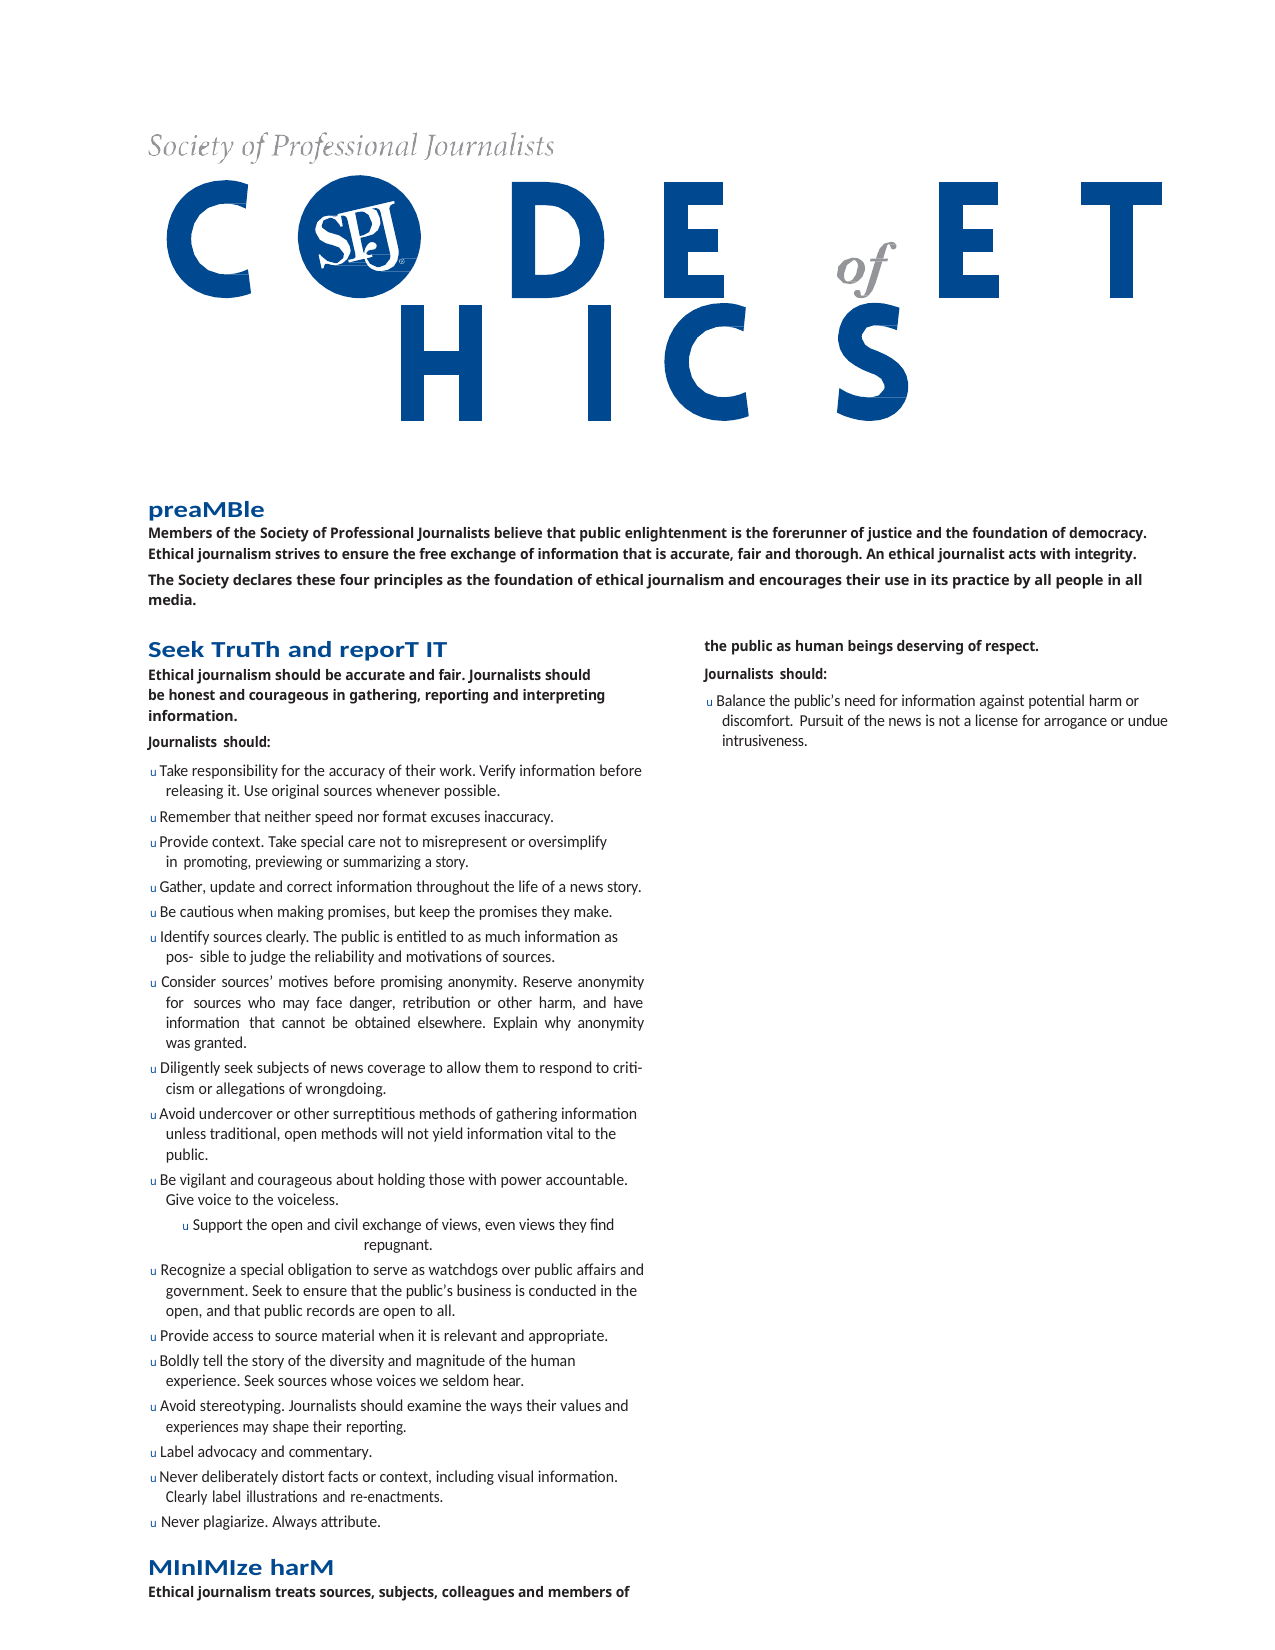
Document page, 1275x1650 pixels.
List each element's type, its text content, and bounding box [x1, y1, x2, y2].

text u Recognize a special obligation to serve as watchdogs over public affairs and government. Seek to ensure that the public’s business is conducted in the open, and that public records are open to all. [150, 1259, 648, 1321]
text u Provide context. Take special care not to misrepresent or oversimplify in promoting, previewing or summarizing a story. [150, 831, 611, 871]
text u Balance the public’s need for information against potential harm or discomfort. Pursuit of the news is not a license for arrogance or undue intrusiveness. [706, 690, 1185, 751]
text Ethical journalism should be accurate and fair. Journalists should be honest and courageous in gathering, reporting and interpreting information. [148, 665, 611, 725]
picture [148, 132, 554, 164]
text preaMBle [148, 496, 1185, 523]
text The Society declares these four principles as the foundation of ethical journalism and encourages their use in its practice by all people in all media. [148, 570, 1185, 610]
text u Remember that neither speed nor format excuses inaccuracy. [150, 806, 648, 826]
text u Take responsibility for the accuracy of their work. Verify information before releasing it. Use original sources whenever possible. [150, 760, 648, 801]
text u Avoid undercover or other surreptitious methods of gathering information unless traditional, open methods will not yield information vital to the public. [150, 1103, 648, 1164]
text u Identify sources clearly. The public is entitled to as much information as pos- sible to judge the reliability and motivations of sources. [150, 926, 643, 967]
text u Provide access to source material when it is relevant and appropriate. [150, 1325, 648, 1346]
text u Be cautious when making promises, but keep the promises they make. [150, 901, 648, 922]
text Ethical journalism treats sources, subjects, colleagues and members of the public as human beings deserving of respect. [704, 635, 1174, 655]
text u Be vigilant and courageous about holding those with power accountable. Give voice to the voiceless. [150, 1169, 643, 1209]
text Members of the Society of Professional Journalists believe that public enlightenment is the forerunner of justice and the foundation of democracy. Ethical journalism strives to ensure the free exchange of information that is accurate, fair and thorough. An ethical journalist acts with integrity. [148, 523, 1169, 563]
text u Never plagiarize. Always attribute. [150, 1512, 648, 1532]
text u Consider sources’ motives before promising anonymity. Reserve anonymity for sources who may face danger, retribution or other harm, and have information that cannot be obtained elsewhere. Explain why anonymity was granted. [150, 972, 644, 1053]
text u Diligently seek subjects of news coverage to allow them to respond to criti- cism or allegations of wrongdoing. [150, 1058, 643, 1098]
text u Never deliberately distort facts or context, including visual information. Clearly label illustrations and re-enactments. [150, 1466, 643, 1507]
text Ethical journalism treats sources, subjects, colleagues and members of the public as human beings deserving of respect. [148, 1582, 637, 1602]
text u Label advocacy and commentary. [150, 1441, 648, 1461]
text u Boldly tell the story of the diversity and magnitude of the human experience. Seek sources whose voices we seldom hear. [150, 1350, 643, 1391]
subtitle MInIMIze harM [148, 1553, 648, 1581]
text u Support the open and civil exchange of views, even views they find repugnant. [149, 1214, 648, 1255]
text Journalists should: [704, 664, 1185, 683]
text u Avoid stereotyping. Journalists should examine the ways their values and experiences may shape their reporting. [150, 1396, 648, 1436]
text u Gather, update and correct information throughout the life of a news story. [150, 876, 648, 897]
text Journalists should: [148, 732, 648, 752]
text Seek TruTh and reporT IT [148, 635, 648, 663]
